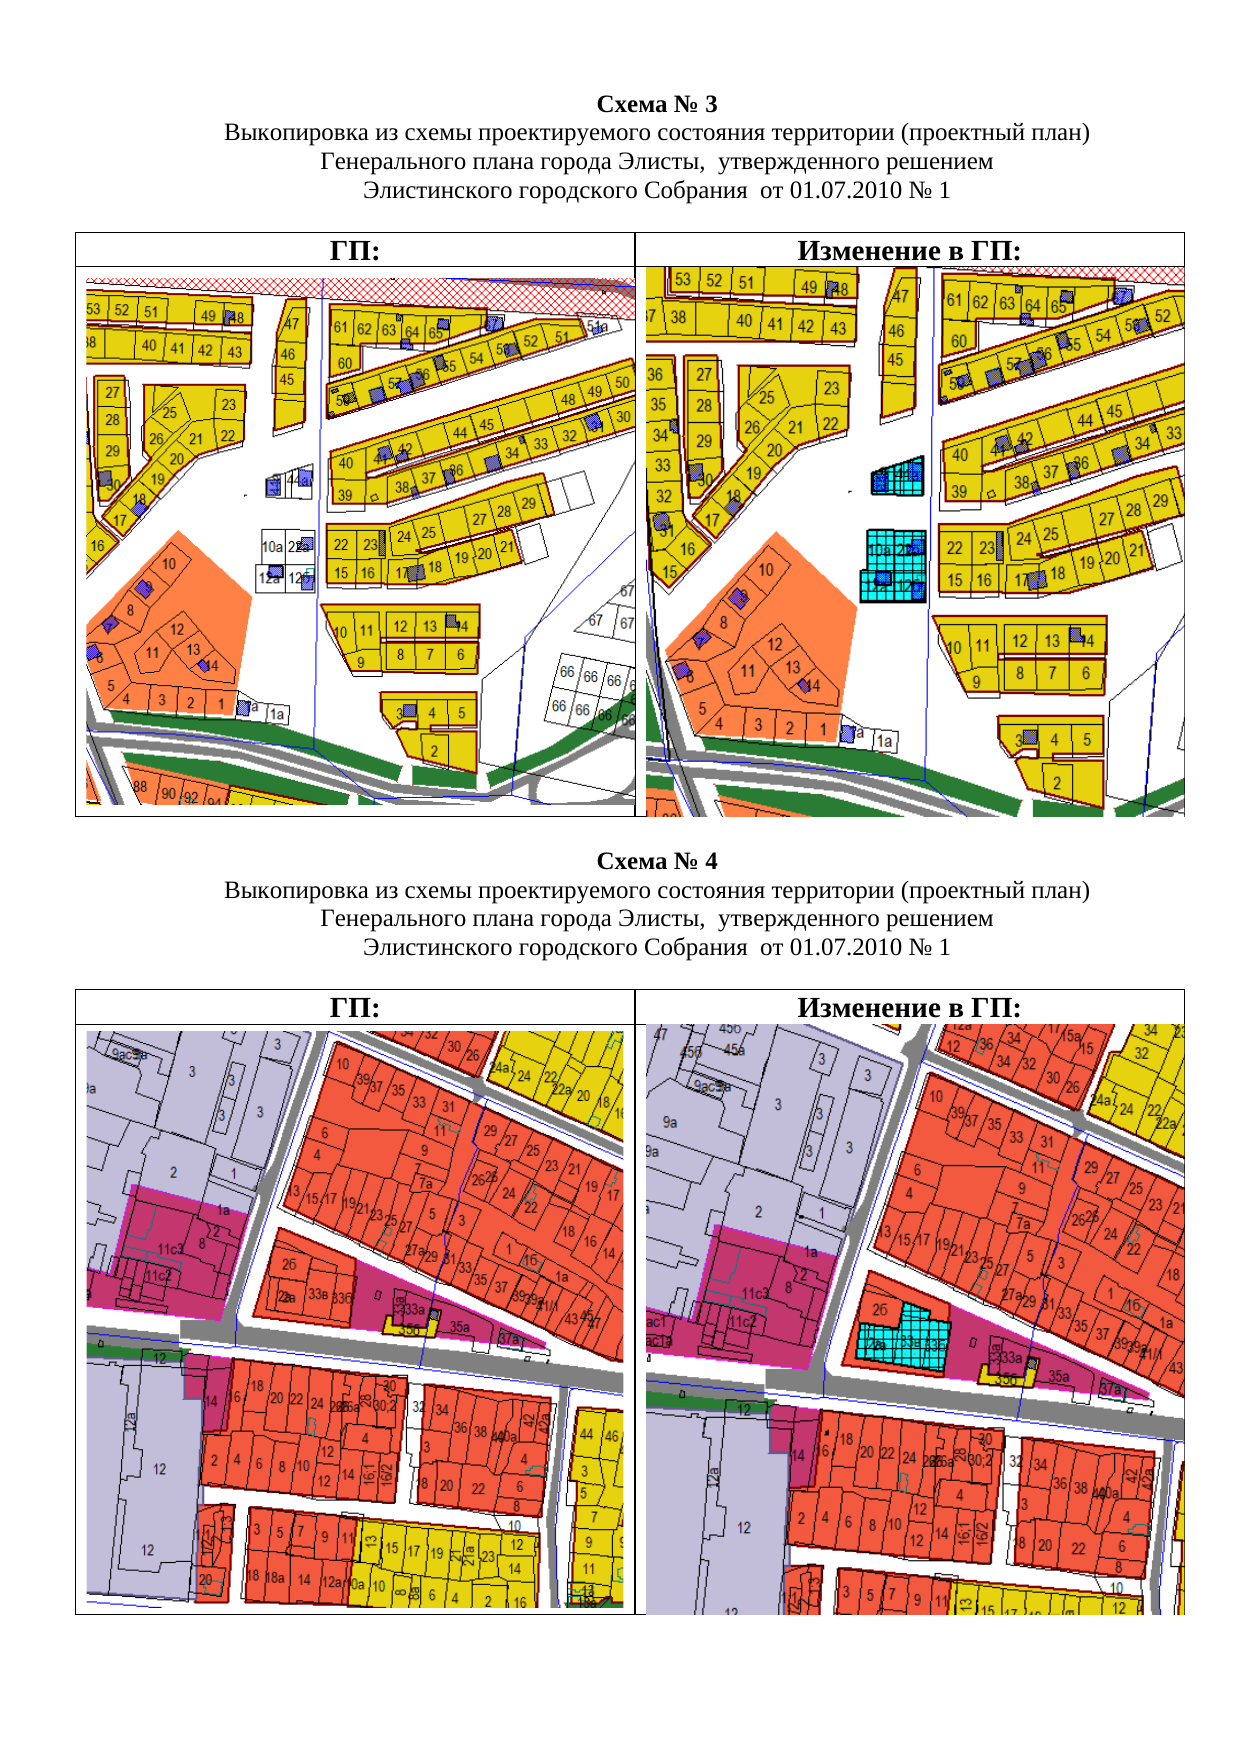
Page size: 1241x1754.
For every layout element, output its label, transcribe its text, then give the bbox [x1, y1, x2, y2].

text Схема № 4 [177, 846, 1137, 875]
text Генерального плана города Элисты, утвержденного решением [177, 903, 1137, 932]
table_cell [76, 267, 634, 816]
picture [646, 1024, 1185, 1615]
text Выкопировка из схемы проектируемого состояния территории (проектный план) [177, 875, 1137, 903]
table_header ГП: [76, 990, 634, 1024]
text Элистинского городского Собрания от 01.07.2010 № 1 [177, 932, 1137, 961]
table_header Изменение в ГП: [636, 990, 1184, 1024]
table_cell [76, 1025, 634, 1614]
picture [646, 267, 1185, 817]
text Выкопировка из схемы проектируемого состояния территории (проектный план) [177, 117, 1137, 146]
table_header ГП: [76, 233, 634, 266]
text Элистинского городского Собрания от 01.07.2010 № 1 [177, 175, 1137, 204]
table_cell [636, 267, 646, 816]
text Схема № 3 [177, 89, 1137, 117]
table_cell [636, 1025, 646, 1614]
text Генерального плана города Элисты, утвержденного решением [177, 146, 1137, 175]
picture [86, 278, 635, 805]
picture [86, 1031, 624, 1608]
table_header Изменение в ГП: [636, 233, 1184, 266]
